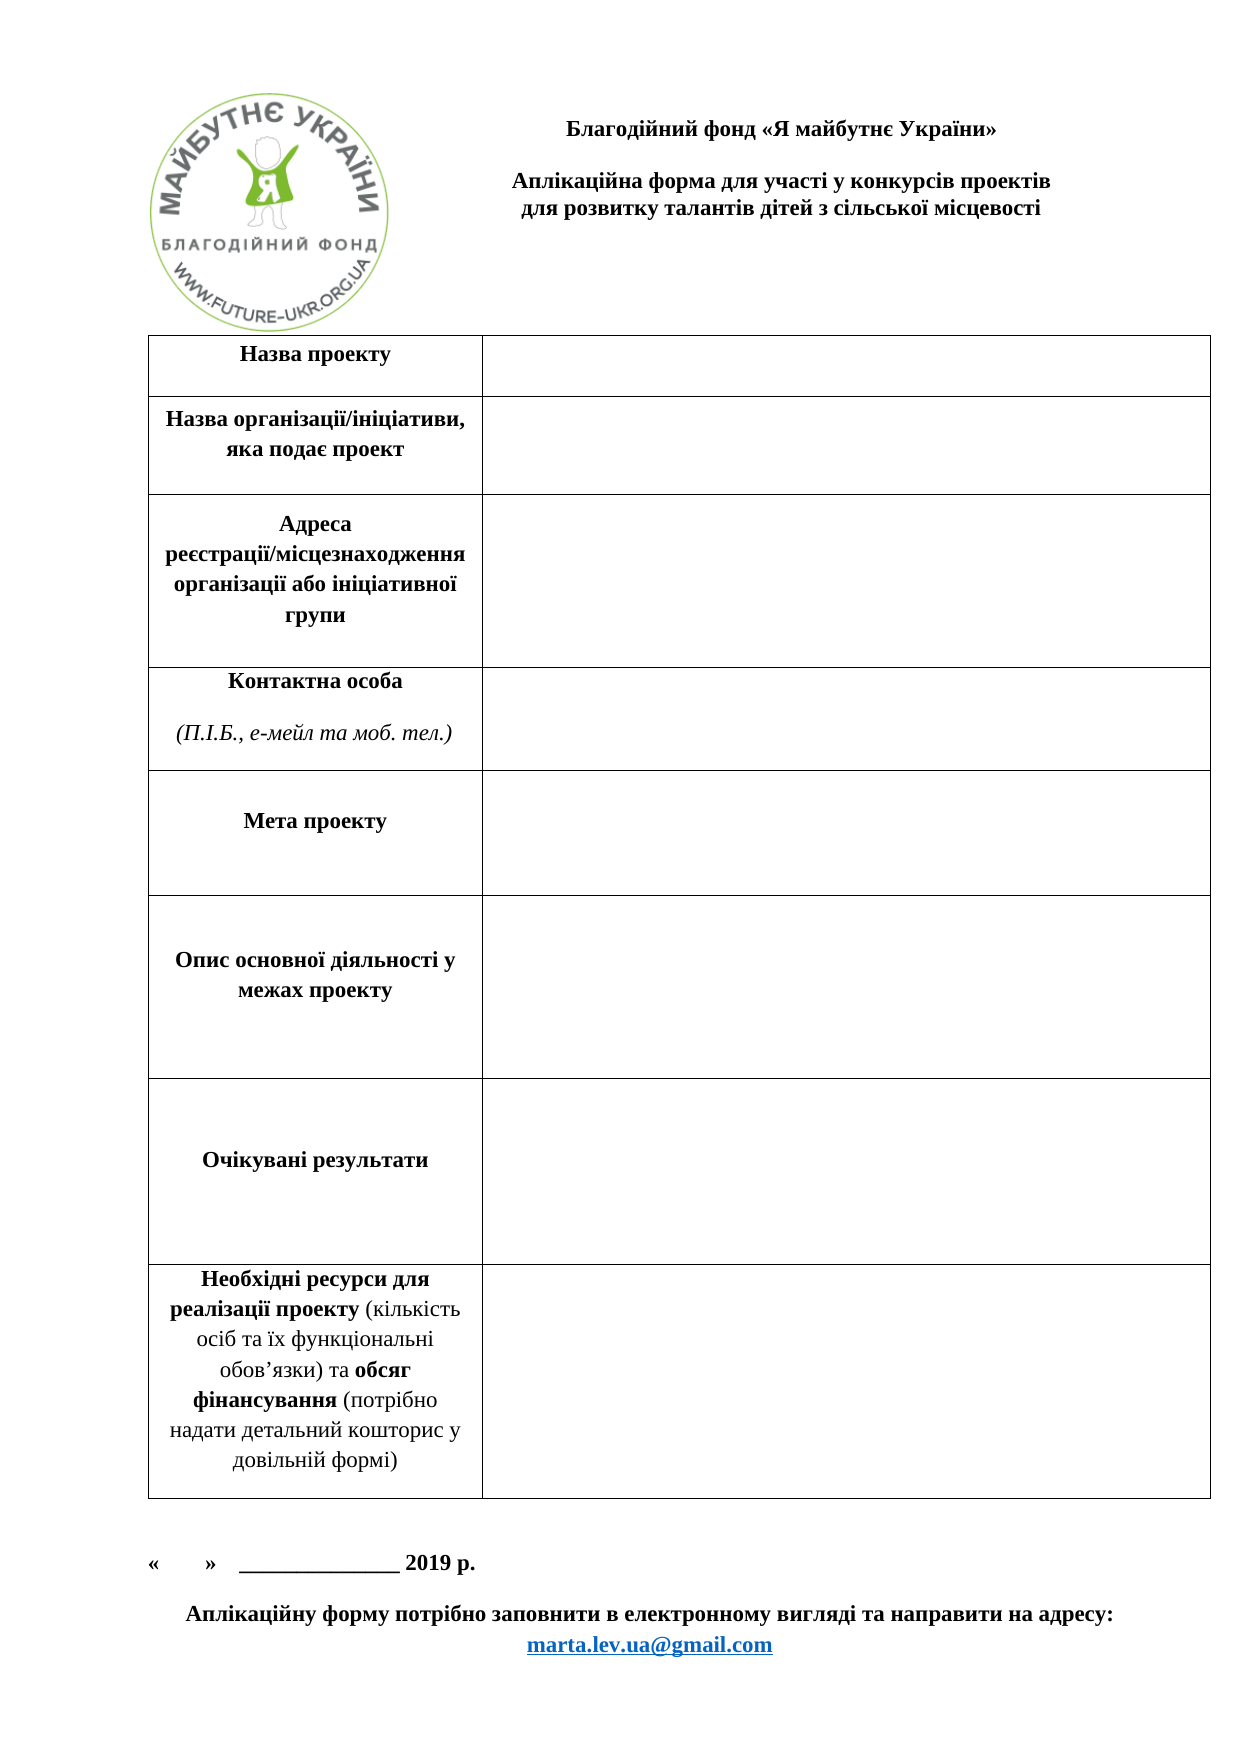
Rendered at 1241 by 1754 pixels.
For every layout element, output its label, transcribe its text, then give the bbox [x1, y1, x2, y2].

text « » ______________ 2019 р. [148, 1549, 1152, 1576]
table_cell Назва організації/ініціативи, яка подає проект [149, 397, 482, 494]
text для розвитку талантів дітей з сільської місцевості [393, 194, 1152, 220]
picture [146, 89, 393, 336]
text Аплікаційна форма для участі у конкурсів проектів [393, 168, 1152, 194]
table_header [483, 336, 1210, 396]
table_cell [483, 771, 1210, 895]
table_cell Очікувані результати [149, 1079, 482, 1264]
text Благодійний фонд «Я майбутнє України» [393, 115, 1152, 141]
table_cell Опис основної діяльності у межах проекту [149, 896, 482, 1078]
table_cell Необхідні ресурси для реалізації проекту (кількість осіб та їх функціональні обов’язки) та обсяг фінансування (потрібно надати детальний кошторис у довільній формі) [149, 1265, 482, 1497]
table_cell Адреса реєстрації/місцезнаходження організації або ініціативної групи [149, 495, 482, 667]
text Аплікаційну форму потрібно заповнити в електронному вигляді та направити на адресу: marta.lev.ua@gmail.com [148, 1601, 1152, 1657]
table_cell [483, 1079, 1210, 1264]
table_cell [483, 896, 1210, 1078]
table_cell [483, 397, 1210, 494]
table_cell Контактна особа (П.І.Б., е-мейл та моб. тел.) [149, 668, 482, 770]
table_cell Мета проекту [149, 771, 482, 895]
table_cell [483, 1265, 1210, 1497]
table_cell [483, 668, 1210, 770]
table_header Назва проекту [149, 336, 482, 396]
table_cell [483, 495, 1210, 667]
